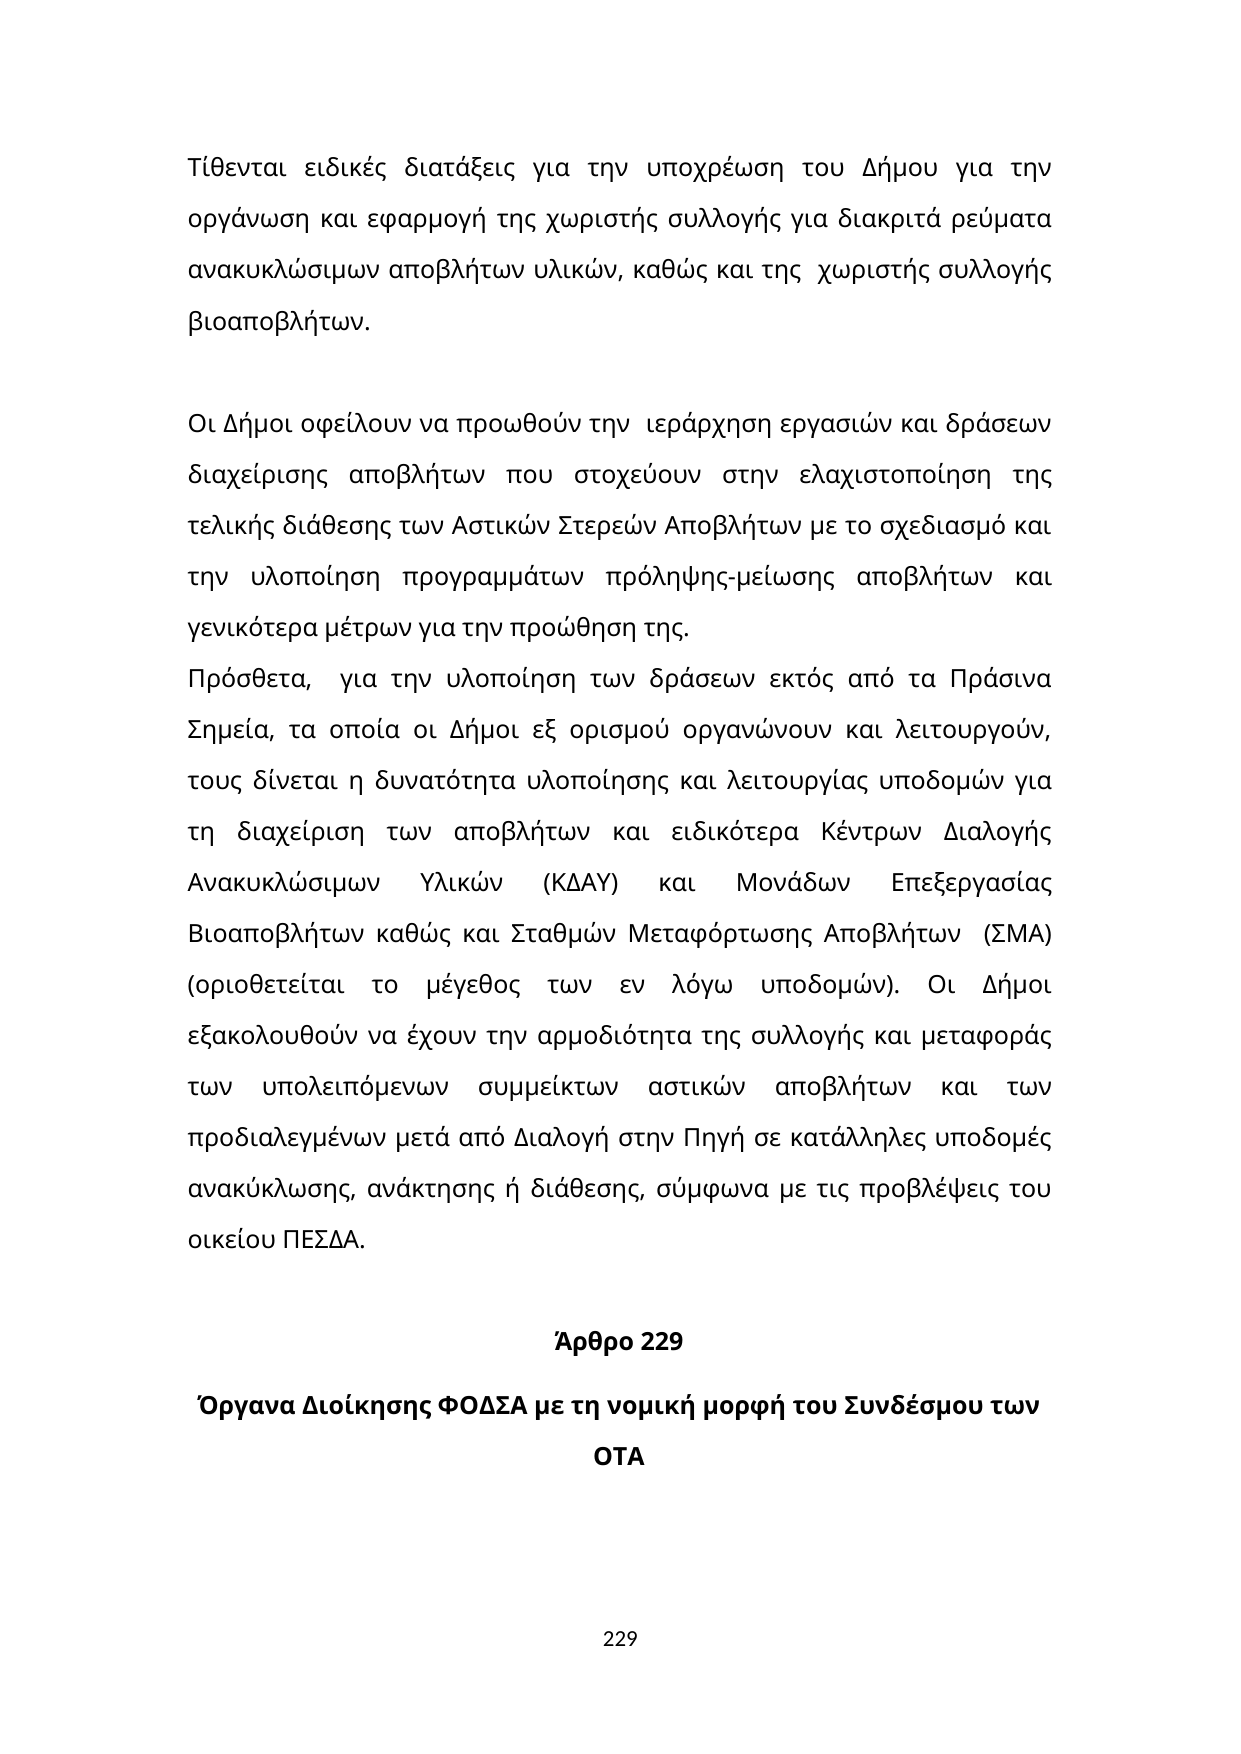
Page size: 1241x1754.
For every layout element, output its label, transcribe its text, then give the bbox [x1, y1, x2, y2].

text Πρόσθετα, για την υλοποίηση των δράσεων εκτός από τα Πράσινα Σημεία, τα οποία οι Δήμοι εξ ορισμού οργανώνουν και λειτουργούν, τους δίνεται η δυνατότητα υλοποίησης και λειτουργίας υποδομών για τη διαχείριση των αποβλήτων και ειδικότερα Κέντρων Διαλογής Ανακυκλώσιμων Υλικών (ΚΔΑΥ) και Μονάδων Επεξεργασίας Βιοαποβλήτων καθώς και Σταθμών Μεταφόρτωσης Αποβλήτων (ΣΜΑ) (οριοθετείται το μέγεθος των εν λόγω υποδομών). Οι Δήμοι εξακολουθούν να έχουν την αρμοδιότητα της συλλογής και μεταφοράς των υπολειπόμενων συμμείκτων αστικών αποβλήτων και των προδιαλεγμένων μετά από Διαλογή στην Πηγή σε κατάλληλες υποδομές ανακύκλωσης, ανάκτησης ή διάθεσης, σύμφωνα με τις προβλέψεις του οικείου ΠΕΣΔΑ. [187, 660, 1053, 1256]
text Όργανα Διοίκησης ΦΟΔΣΑ με τη νομική μορφή του Συνδέσμου των ΟΤΑ [187, 1387, 1050, 1473]
text Οι Δήμοι οφείλουν να προωθούν την ιεράρχηση εργασιών και δράσεων διαχείρισης αποβλήτων που στοχεύουν στην ελαχιστοποίηση της τελικής διάθεσης των Αστικών Στερεών Αποβλήτων με το σχεδιασμό και την υλοποίηση προγραμμάτων πρόληψης-μείωσης αποβλήτων και γενικότερα μέτρων για την προώθηση της. [187, 405, 1053, 643]
text Άρθρο 229 [187, 1324, 1050, 1358]
text Τίθενται ειδικές διατάξεις για την υποχρέωση του Δήμου για την οργάνωση και εφαρμογή της χωριστής συλλογής για διακριτά ρεύματα ανακυκλώσιμων αποβλήτων υλικών, καθώς και της χωριστής συλλογής βιοαποβλήτων. [187, 150, 1053, 337]
